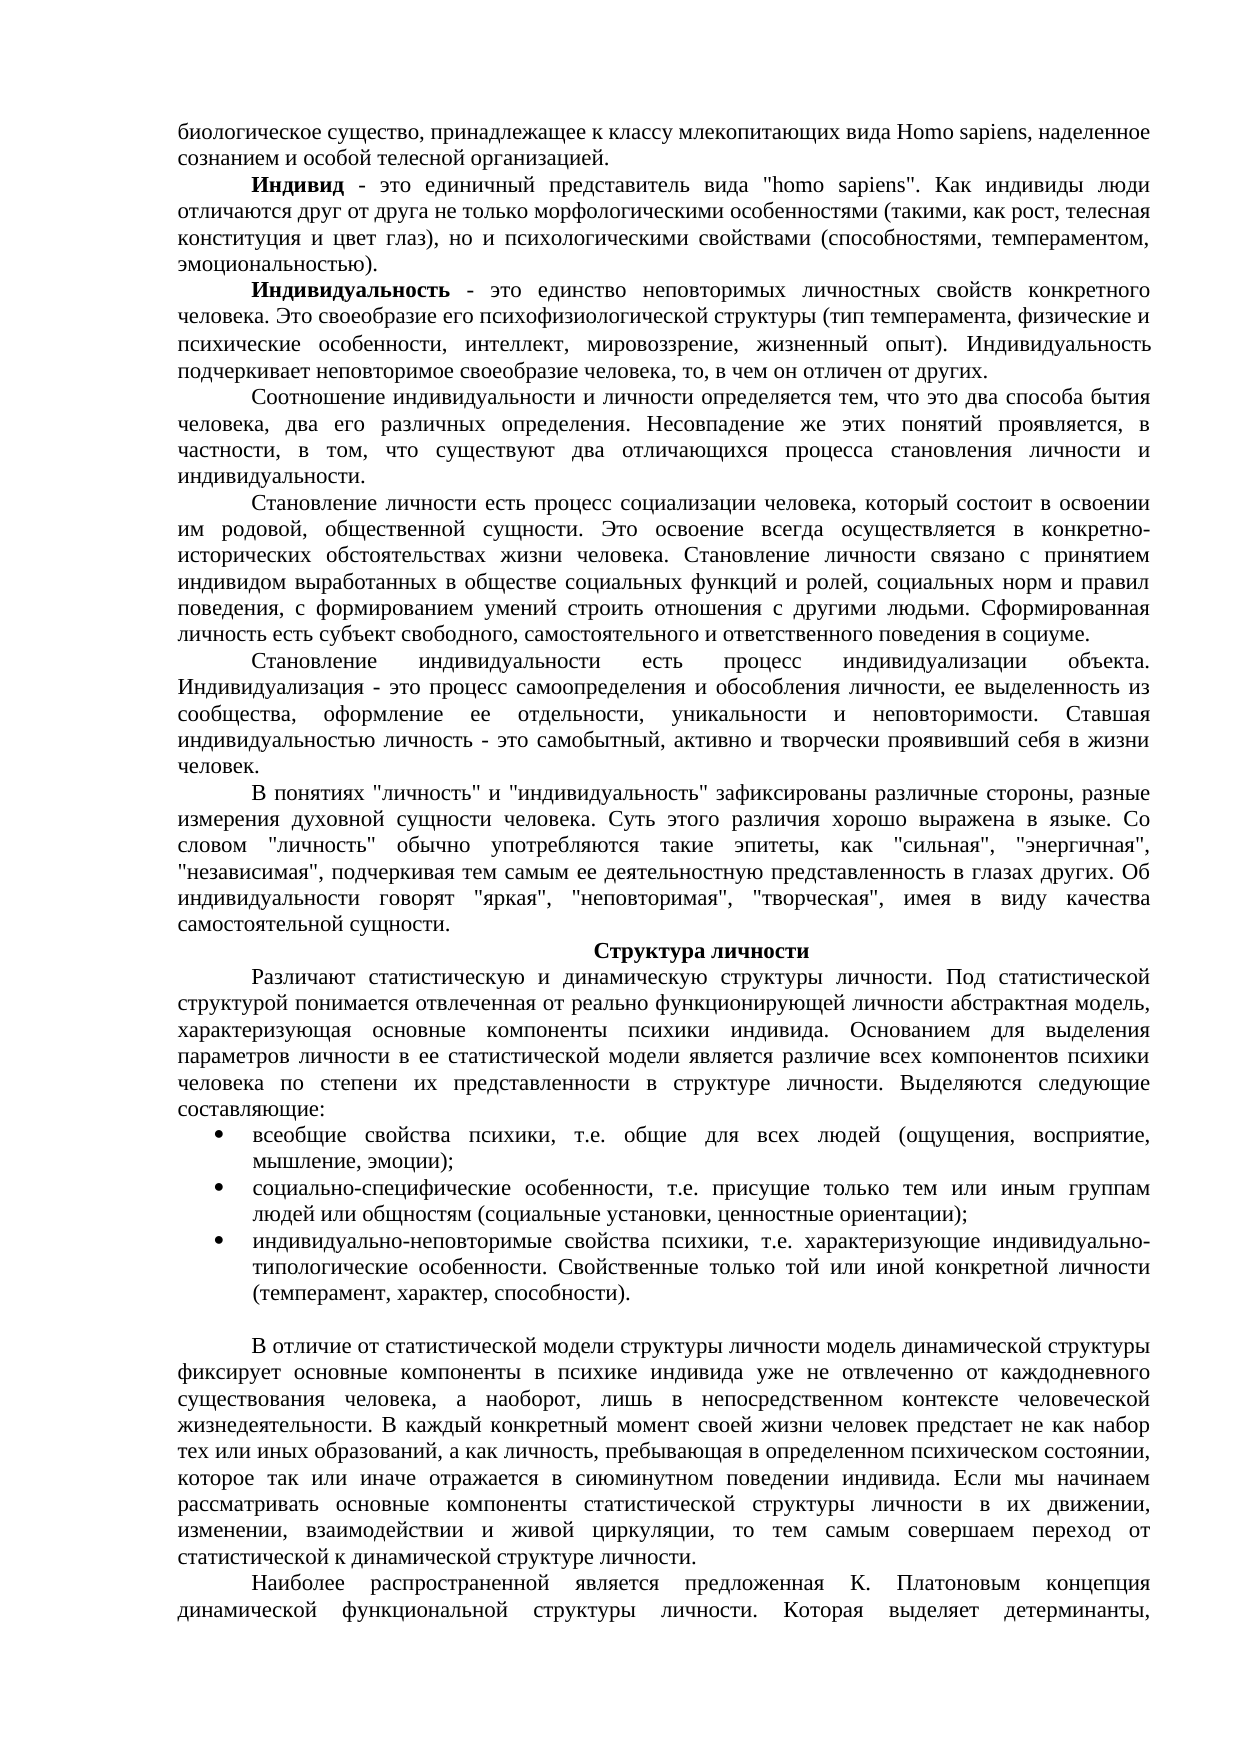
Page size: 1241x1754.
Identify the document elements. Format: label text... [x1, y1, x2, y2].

text Соотношение индивидуальности и личности определяется тем, что это два способа бытия человека, два его различных определения. Несовпадение же этих понятий проявляется, в частности, в том, что существуют два отличающихся процесса становления личности и индивидуальности. [177, 383, 1152, 489]
text Становление индивидуальности есть процесс индивидуализации объекта. Индивидуализация - это процесс самоопределения и обособления личности, ее выделенность из сообщества, оформление ее отдельности, уникальности и неповторимости. Ставшая индивидуальностью личность - это самобытный, активно и творчески проявивший себя в жизни человек. [177, 647, 1152, 779]
text В отличие от статистической модели структуры личности модель динамической структуры фиксирует основные компоненты в психике индивида уже не отвлеченно от каждодневного существования человека, а наоборот, лишь в непосредственном контексте человеческой жизнедеятельности. В каждый конкретный момент своей жизни человек предстает не как набор тех или иных образований, а как личность, пребывающая в определенном психическом состоянии, которое так или иначе отражается в сиюминутном поведении индивида. Если мы начинаем рассматривать основные компоненты статистической структуры личности в их движении, изменении, взаимодействии и живой циркуляции, то тем самым совершаем переход от статистической к динамической структуре личности. [177, 1332, 1152, 1569]
text Структура личности [177, 937, 1152, 963]
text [177, 1569, 1152, 1622]
list индивидуально-неповторимые свойства психики, т.е. характеризующие индивидуально-типологические особенности. Свойственные только той или иной конкретной личности (темперамент, характер, способности). [215, 1227, 1152, 1306]
list всеобщие свойства психики, т.е. общие для всех людей (ощущения, восприятие, мышление, эмоции); [215, 1121, 1152, 1174]
text Различают статистическую и динамическую структуры личности. Под статистической структурой понимается отвлеченная от реально функционирующей личности абстрактная модель, характеризующая основные компоненты психики индивида. Основанием для выделения параметров личности в ее статистической модели является различие всех компонентов психики человека по степени их представленности в структуре личности. Выделяются следующие составляющие: [177, 963, 1152, 1121]
text Индивидуальность - это единство неповторимых личностных свойств конкретного человека. Это своеобразие его психофизиологической структуры (тип темперамента, физические и психические особенности, интеллект, мировоззрение, жизненный опыт). Индивидуальность подчеркивает неповторимое своеобразие человека, то, в чем он отличен от других. [177, 276, 1152, 383]
list социально-специфические особенности, т.е. присущие только тем или иным группам людей или общностям (социальные установки, ценностные ориентации); [215, 1174, 1152, 1227]
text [177, 118, 1152, 171]
text Индивид - это единичный представитель вида "homo sapiens". Как индивиды люди отличаются друг от друга не только морфологическими особенностями (такими, как рост, телесная конституция и цвет глаз), но и психологическими свойствами (способностями, темпераментом, эмоциональностью). [177, 171, 1152, 276]
text Становление личности есть процесс социализации человека, который состоит в освоении им родовой, общественной сущности. Это освоение всегда осуществляется в конкретно-исторических обстоятельствах жизни человека. Становление личности связано с принятием индивидом выработанных в обществе социальных функций и ролей, социальных норм и правил поведения, с формированием умений строить отношения с другими людьми. Сформированная личность есть субъект свободного, самостоятельного и ответственного поведения в социуме. [177, 489, 1152, 647]
text В понятиях "личность" и "индивидуальность" зафиксированы различные стороны, разные измерения духовной сущности человека. Суть этого различия хорошо выражена в языке. Со словом "личность" обычно употребляются такие эпитеты, как "сильная", "энергичная", "независимая", подчеркивая тем самым ее деятельностную представленность в глазах других. Об индивидуальности говорят "яркая", "неповторимая", "творческая", имея в виду качества самостоятельной сущности. [177, 779, 1152, 937]
